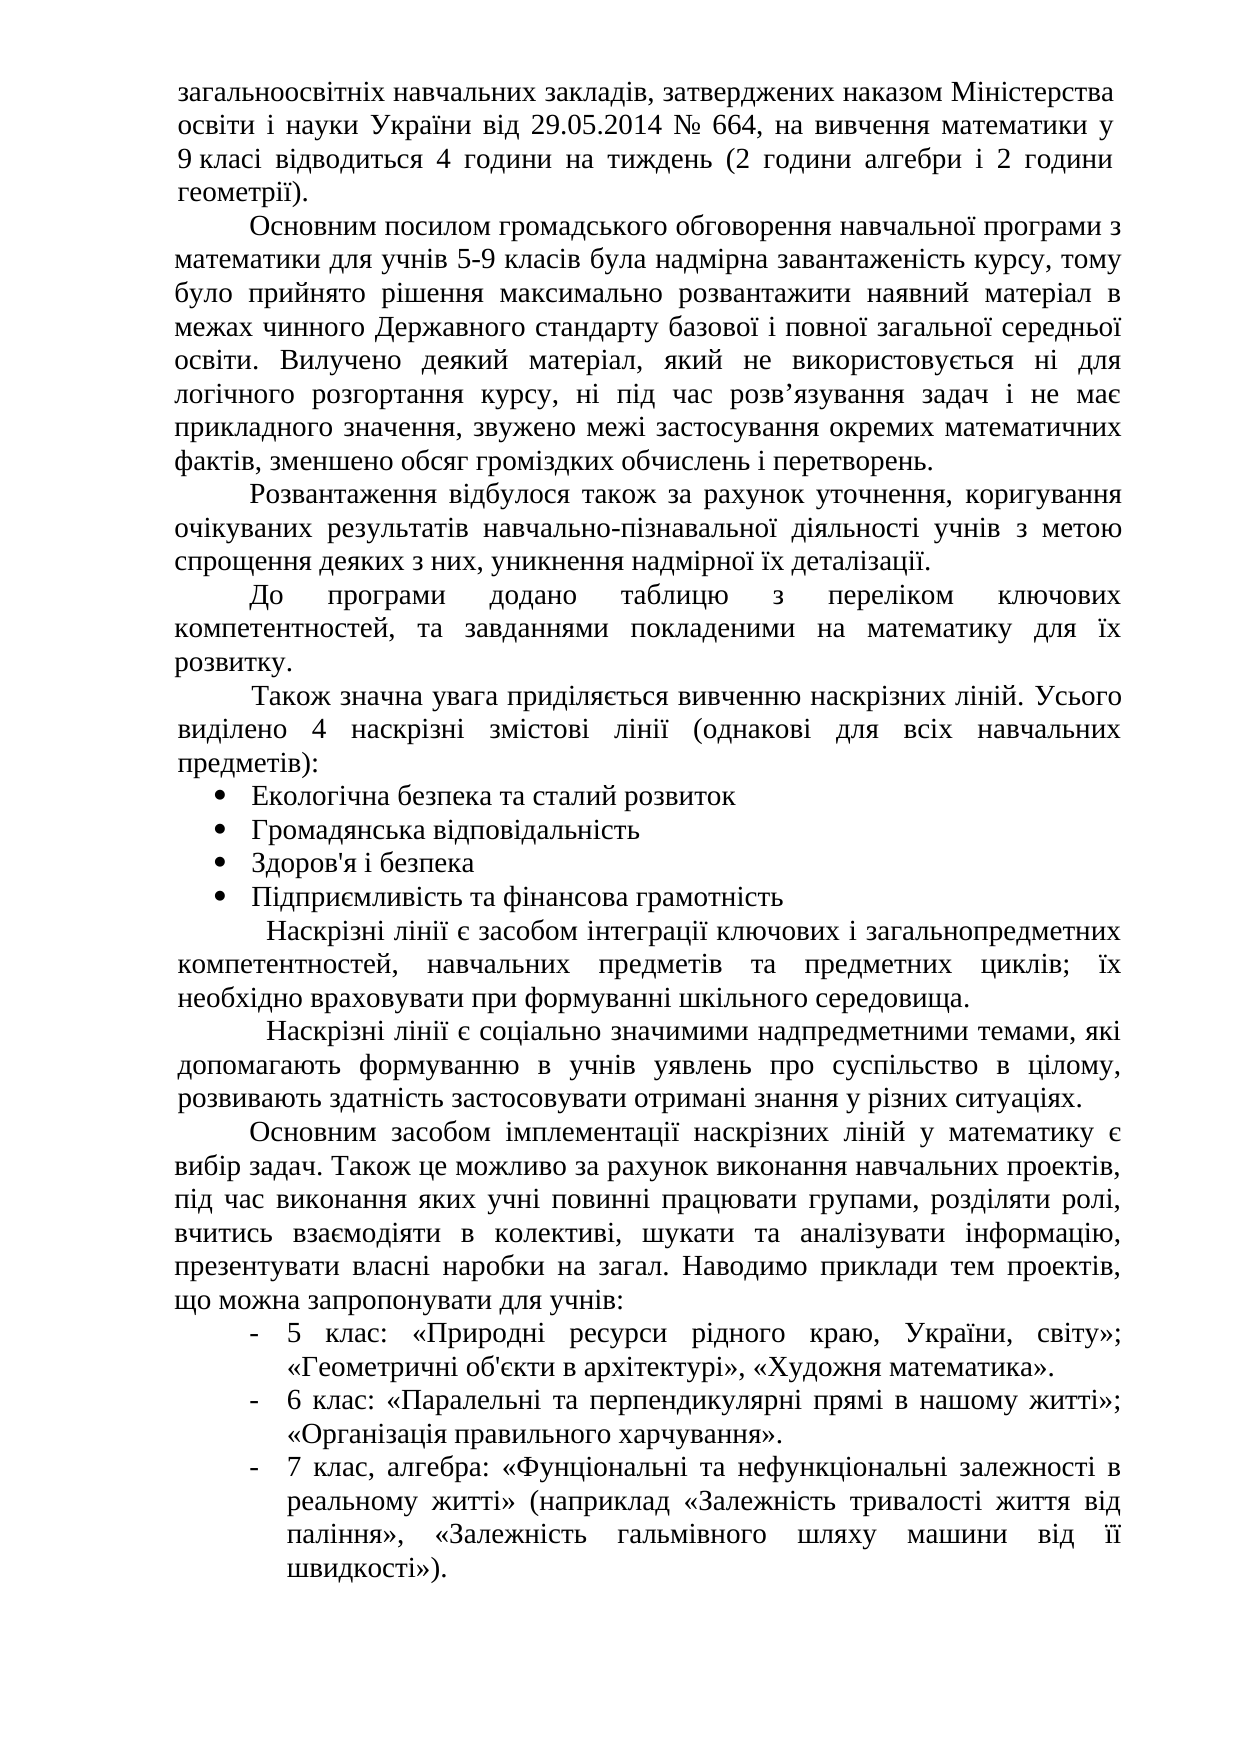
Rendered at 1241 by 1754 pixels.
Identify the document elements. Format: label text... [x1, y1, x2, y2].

text Основним засобом імплементації наскрізних ліній у математику є вибір задач. Також це можливо за рахунок виконання навчальних проектів, під час виконання яких учні повинні працювати групами, розділяти ролі, вчитись взаємодіяти в колективі, шукати та аналізувати інформацію, презентувати власні наробки на загал. Наводимо приклади тем проектів, що можна запропонувати для учнів: [174, 1114, 1122, 1315]
list Підприємливість та фінансова грамотність [177, 879, 1122, 913]
list Екологічна безпека та сталий розвиток [177, 778, 1122, 812]
text Наскрізні лінії є засобом інтеграції ключових і загальнопредметних компетентностей, навчальних предметів та предметних циклів; їх необхідно враховувати при формуванні шкільного середовища. [177, 913, 1122, 1013]
list 5 клас: «Природні ресурси рідного краю, України, світу»; «Геометричні об'єкти в архітектурі», «Художня математика». [249, 1315, 1122, 1382]
text Наскрізні лінії є соціально значимими надпредметними темами, які допомагають формуванню в учнів уявлень про суспільство в цілому, розвивають здатність застосовувати отримані знання у різних ситуаціях. [177, 1013, 1122, 1114]
list Громадянська відповідальність [177, 812, 1122, 846]
list 6 клас: «Паралельні та перпендикулярні прямі в нашому житті»; «Організація правильного харчування». [249, 1382, 1122, 1449]
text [177, 74, 1115, 208]
list Також значна увага приділяється вивченню наскрізних ліній. Усього виділено 4 наскрізні змістові лінії (однакові для всіх навчальних предметів): [177, 678, 1122, 778]
text Основним посилом громадського обговорення навчальної програми з математики для учнів 5-9 класів була надмірна завантаженість курсу, тому було прийнято рішення максимально розвантажити наявний матеріал в межах чинного Державного стандарту базової і повної загальної середньої освіти. Вилучено деякий матеріал, який не використовується ні для логічного розгортання курсу, ні під час розв’язування задач і не має прикладного значення, звужено межі застосування окремих математичних фактів, зменшено обсяг громіздких обчислень і перетворень. [174, 208, 1122, 476]
text До програми додано таблицю з переліком ключових компетентностей, та завданнями покладеними на математику для їх розвитку. [174, 577, 1122, 678]
list Здоров'я і безпека [177, 846, 1122, 879]
list 7 клас, алгебра: «Фунціональні та нефункціональні залежності в реальному житті» (наприклад «Залежність тривалості життя від паління», «Залежність гальмівного шляху машини від її швидкості»). [249, 1449, 1122, 1584]
text Розвантаження відбулося також за рахунок уточнення, коригування очікуваних результатів навчально-пізнавальної діяльності учнів з метою спрощення деяких з них, уникнення надмірної їх деталізації. [174, 476, 1122, 577]
